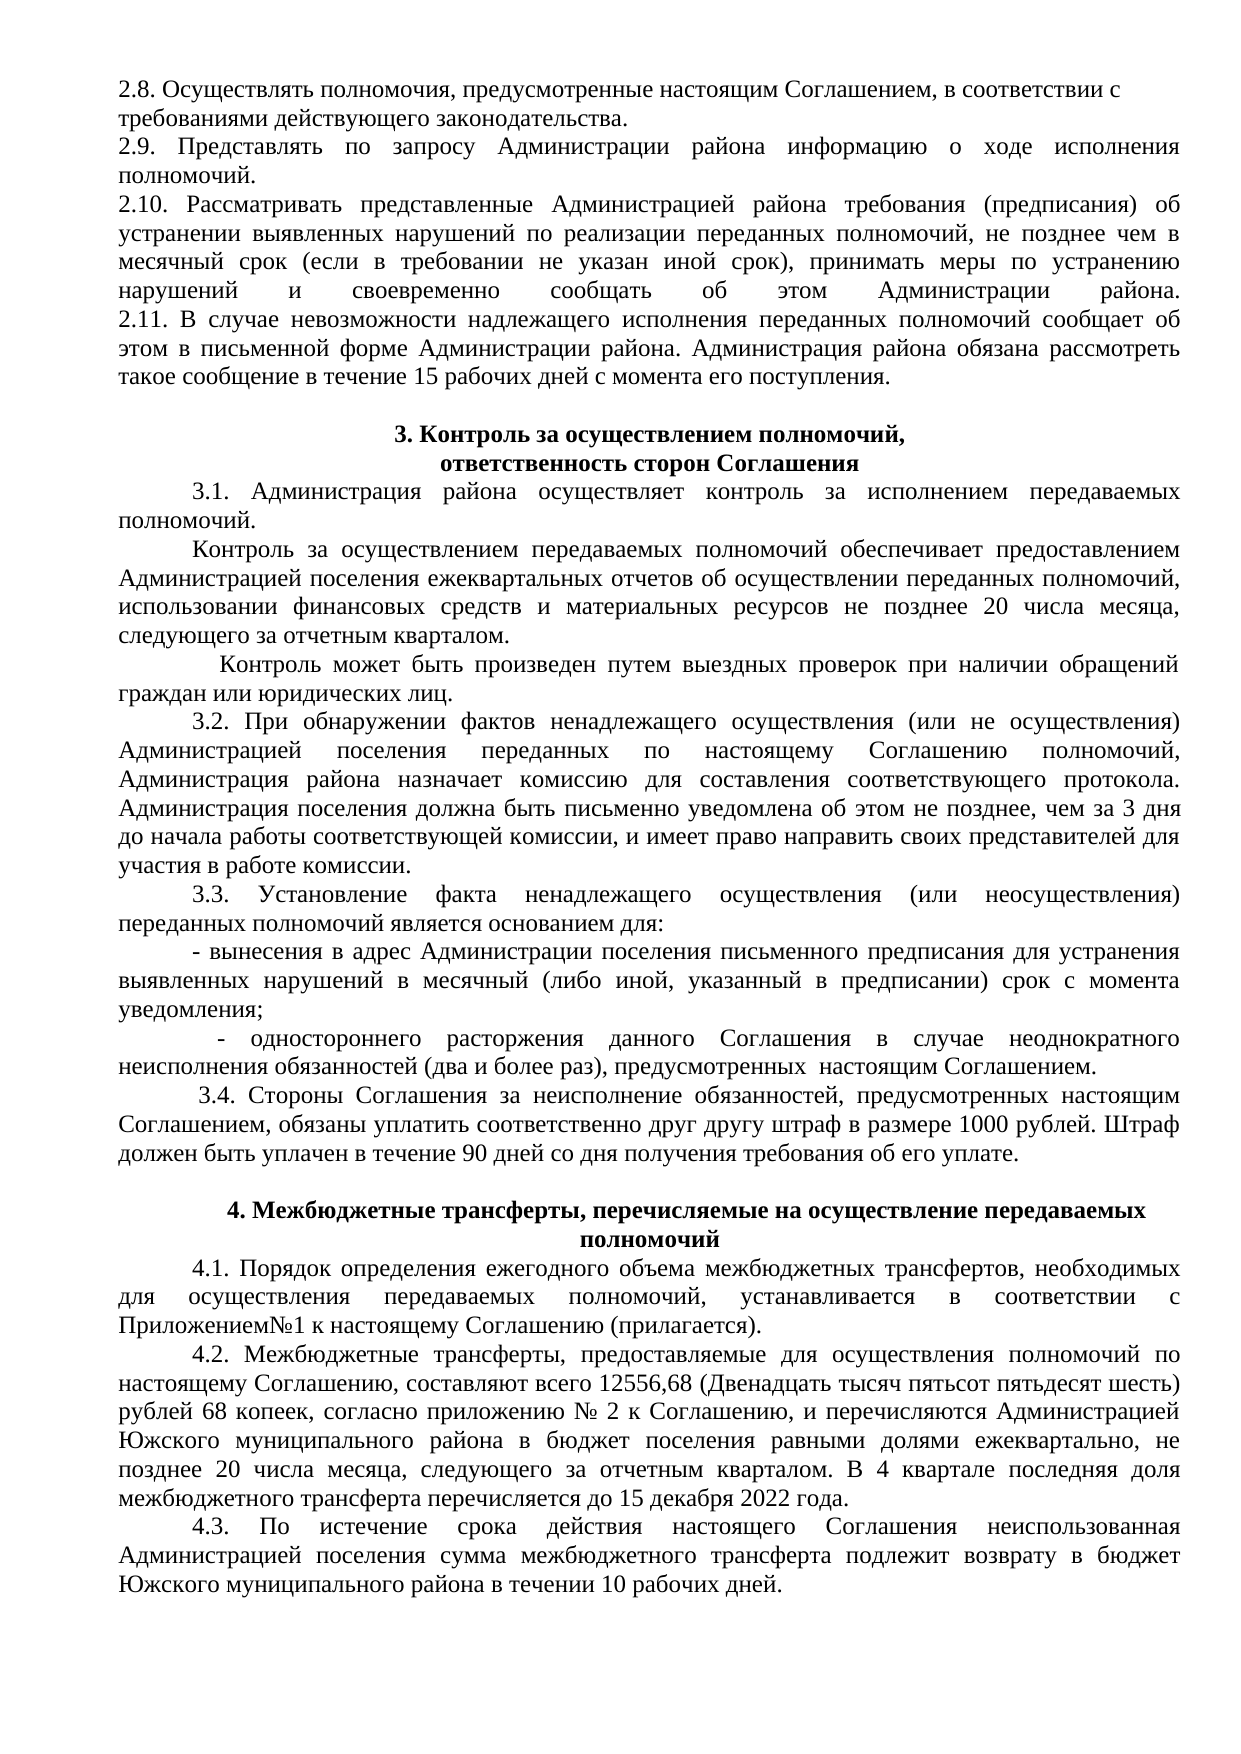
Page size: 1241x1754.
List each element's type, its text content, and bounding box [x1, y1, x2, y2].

text 2.10. Рассматривать представленные Администрацией района требования (предписания) об устранении выявленных нарушений по реализации переданных полномочий, не позднее чем в месячный срок (если в требовании не указан иной срок), принимать меры по устранению нарушений и своевременно сообщать об этом Администрации района. 2.11. В случае невозможности надлежащего исполнения переданных полномочий сообщает об этом в письменной форме Администрации района. Администрация района обязана рассмотреть такое сообщение в течение 15 рабочих дней с момента его поступления. [118, 189, 1181, 390]
text 4.3. По истечение срока действия настоящего Соглашения неиспользованная Администрацией поселения сумма межбюджетного трансферта подлежит возврату в бюджет Южского муниципального района в течении 10 рабочих дней. [118, 1511, 1181, 1598]
text 2.9. Представлять по запросу Администрации района информацию о ходе исполнения полномочий. [118, 131, 1181, 189]
text - вынесения в адрес Администрации поселения письменного предписания для устранения выявленных нарушений в месячный (либо иной, указанный в предписании) срок с момента уведомления; [118, 936, 1181, 1023]
text 4. Межбюджетные трансферты, перечисляемые на осуществление передаваемых полномочий [118, 1195, 1181, 1253]
text 3.3. Установление факта ненадлежащего осуществления (или неосуществления) переданных полномочий является основанием для: [118, 879, 1181, 936]
text Контроль за осуществлением передаваемых полномочий обеспечивает предоставлением Администрацией поселения ежеквартальных отчетов об осуществлении переданных полномочий, использовании финансовых средств и материальных ресурсов не позднее 20 числа месяца, следующего за отчетным кварталом. [118, 534, 1181, 649]
text 4.1. Порядок определения ежегодного объема межбюджетных трансфертов, необходимых для осуществления передаваемых полномочий, устанавливается в соответствии с Приложением№1 к настоящему Соглашению (прилагается). [118, 1253, 1181, 1339]
text 3.4. Стороны Соглашения за неисполнение обязанностей, предусмотренных настоящим Соглашением, обязаны уплатить соответственно друг другу штраф в размере 1000 рублей. Штраф должен быть уплачен в течение 90 дней со дня получения требования об его уплате. [118, 1080, 1181, 1166]
text - одностороннего расторжения данного Соглашения в случае неоднократного неисполнения обязанностей (два и более раз), предусмотренных настоящим Соглашением. [118, 1023, 1181, 1080]
text 4.2. Межбюджетные трансферты, предоставляемые для осуществления полномочий по настоящему Соглашению, составляют всего 12556,68 (Двенадцать тысяч пятьсот пятьдесят шесть) рублей 68 копеек, согласно приложению № 2 к Соглашению, и перечисляются Администрацией Южского муниципального района в бюджет поселения равными долями ежеквартально, не позднее 20 числа месяца, следующего за отчетным кварталом. В 4 квартале последняя доля межбюджетного трансферта перечисляется до 15 декабря 2022 года. [118, 1339, 1181, 1511]
text 3. Контроль за осуществлением полномочий, ответственность сторон Соглашения [118, 419, 1181, 476]
text 2.8. Осуществлять полномочия, предусмотренные настоящим Соглашением, в соответствии с требованиями действующего законодательства. [118, 74, 1181, 131]
text 3.2. При обнаружении фактов ненадлежащего осуществления (или не осуществления) Администрацией поселения переданных по настоящему Соглашению полномочий, Администрация района назначает комиссию для составления соответствующего протокола. Администрация поселения должна быть письменно уведомлена об этом не позднее, чем за 3 дня до начала работы соответствующей комиссии, и имеет право направить своих представителей для участия в работе комиссии. [118, 706, 1181, 879]
text 3.1. Администрация района осуществляет контроль за исполнением передаваемых полномочий. [118, 476, 1181, 534]
text Контроль может быть произведен путем выездных проверок при наличии обращений граждан или юридических лиц. [118, 649, 1181, 706]
